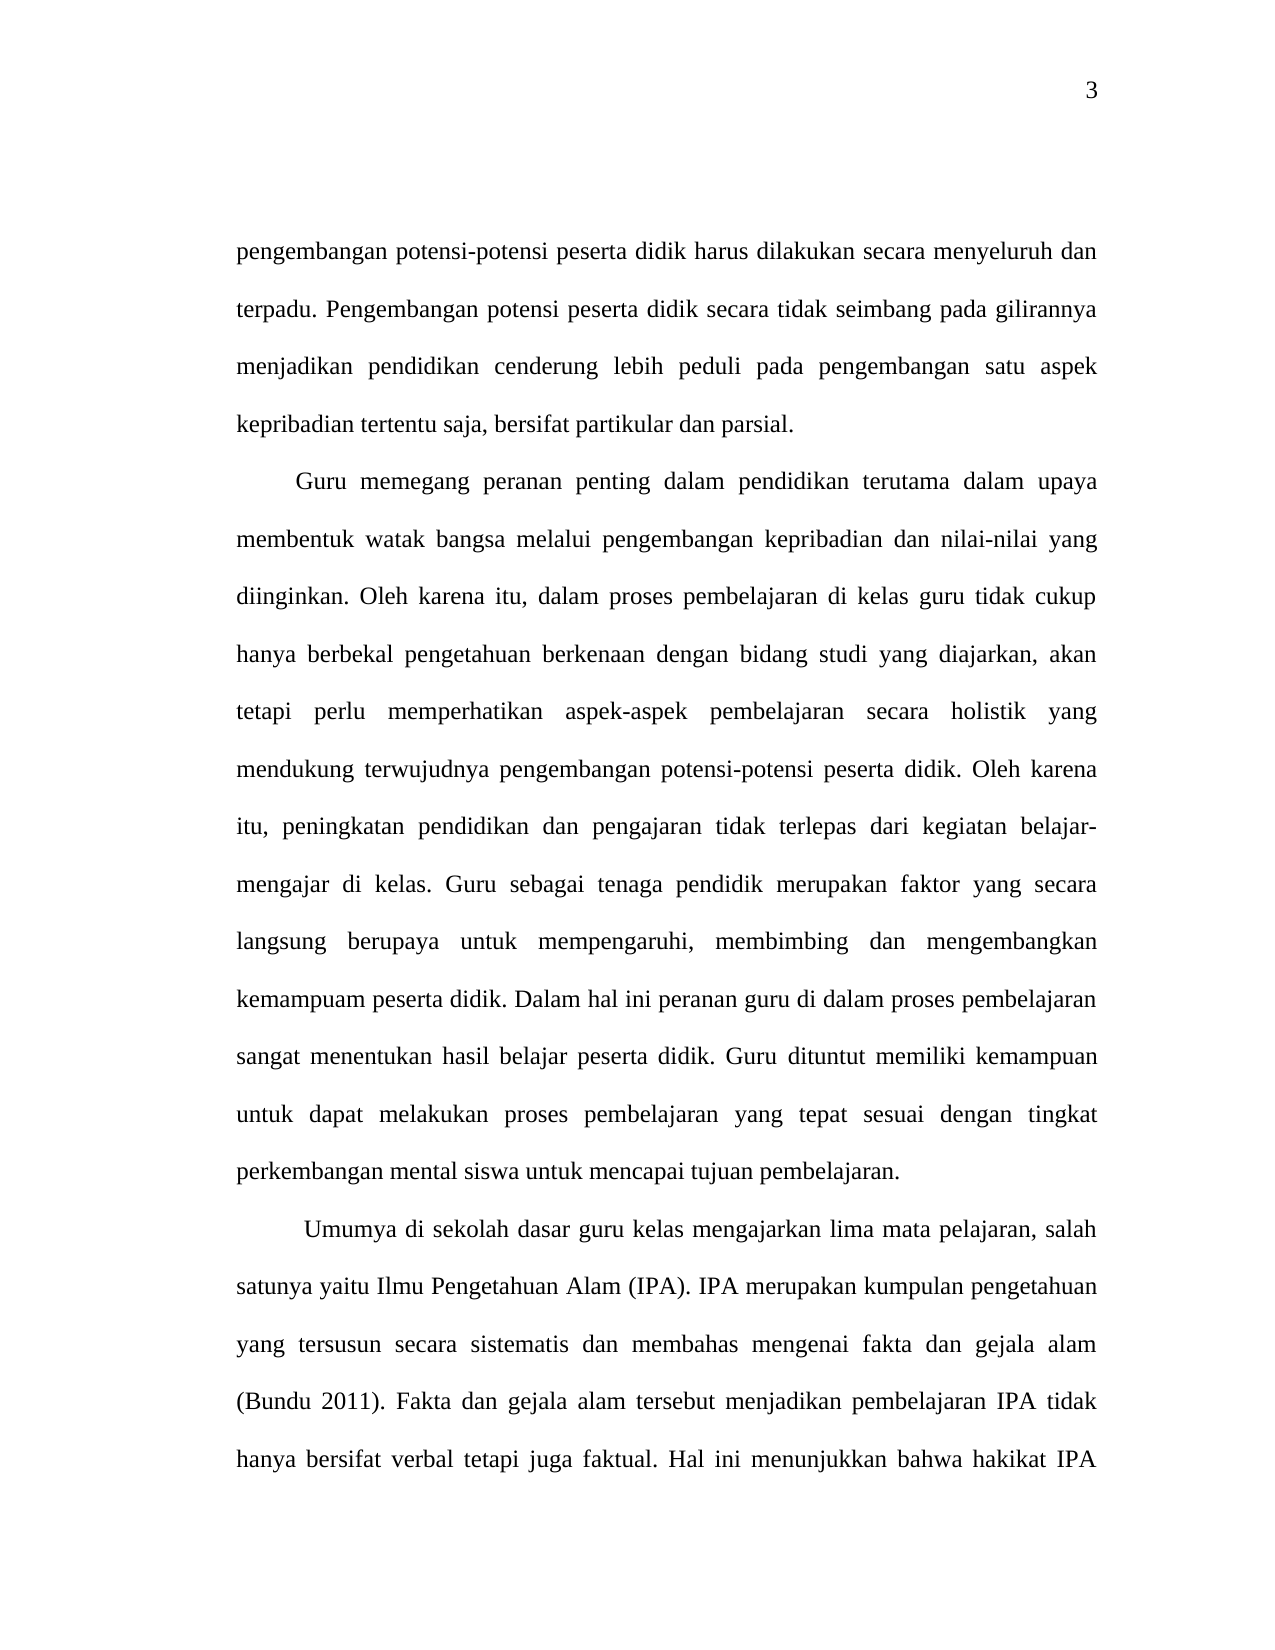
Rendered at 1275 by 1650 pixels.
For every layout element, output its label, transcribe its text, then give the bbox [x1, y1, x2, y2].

text Guru memegang peranan penting dalam pendidikan terutama dalam upaya membentuk watak bangsa melalui pengembangan kepribadian dan nilai-nilai yang diinginkan. Oleh karena itu, dalam proses pembelajaran di kelas guru tidak cukup hanya berbekal pengetahuan berkenaan dengan bidang studi yang diajarkan, akan tetapi perlu memperhatikan aspek-aspek pembelajaran secara holistik yang mendukung terwujudnya pengembangan potensi-potensi peserta didik. Oleh karena itu, peningkatan pendidikan dan pengajaran tidak terlepas dari kegiatan belajar-mengajar di kelas. Guru sebagai tenaga pendidik merupakan faktor yang secara langsung berupaya untuk mempengaruhi, membimbing dan mengembangkan kemampuam peserta didik. Dalam hal ini peranan guru di dalam proses pembelajaran sangat menentukan hasil belajar peserta didik. Guru dituntut memiliki kemampuan untuk dapat melakukan proses pembelajaran yang tepat sesuai dengan tingkat perkembangan mental siswa untuk mencapai tujuan pembelajaran. [236, 466, 1098, 1185]
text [236, 236, 1098, 437]
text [236, 1214, 1098, 1472]
